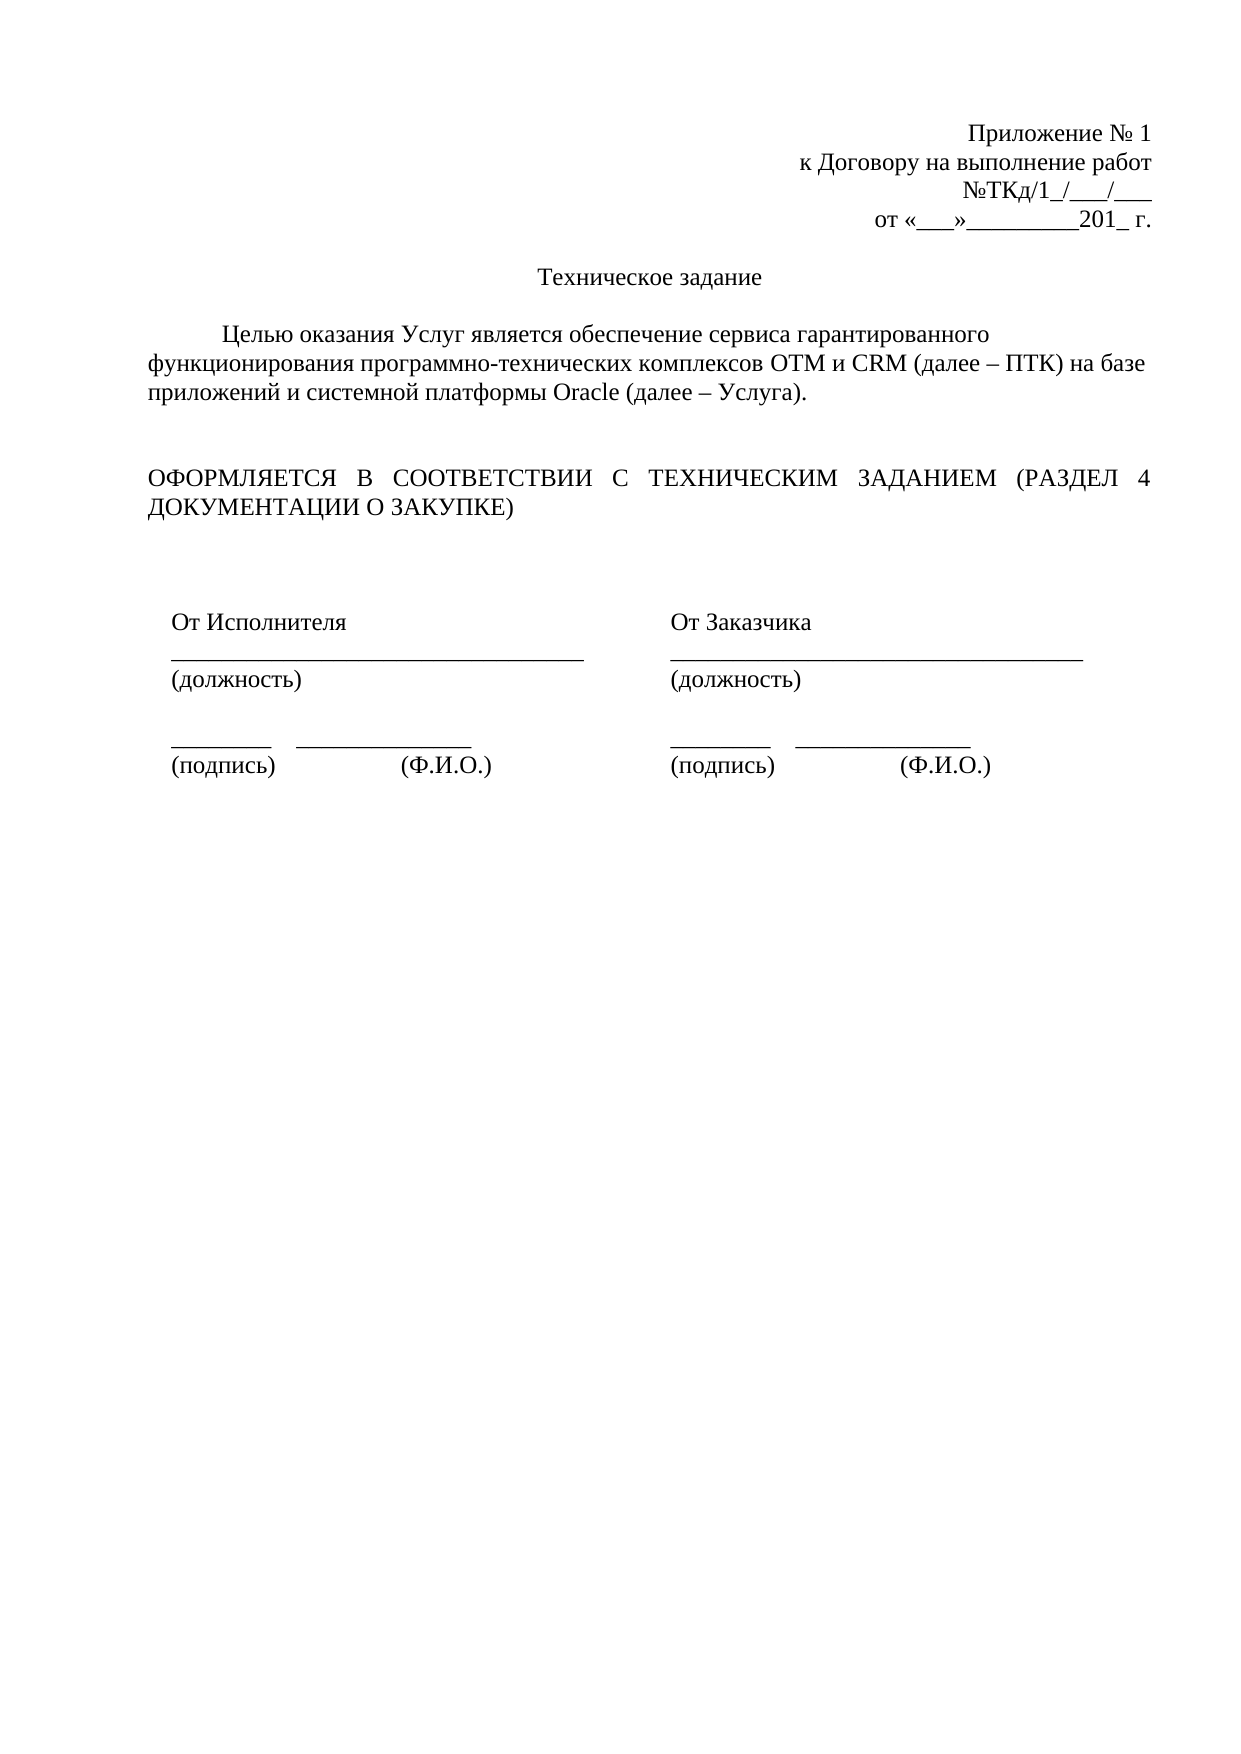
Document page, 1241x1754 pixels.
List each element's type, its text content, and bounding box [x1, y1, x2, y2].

text Целью оказания Услуг является обеспечение сервиса гарантированного функционирования программно-технических комплексов OTM и CRM (далее – ПТК) на базе приложений и системной платформы Oracle (далее – Услуга). [148, 319, 1152, 406]
table_header От Исполнителя _________________________________ (должность) ________ ______________ (подпись) (Ф.И.О.) [160, 607, 659, 779]
text к Договору на выполнение работ [148, 147, 1152, 176]
text Приложение № 1 [148, 118, 1152, 147]
text от «___»_________201_ г. [148, 204, 1152, 233]
text №ТКд/1_/___/___ [148, 176, 1152, 204]
table_header От Заказчика _________________________________ (должность) ________ ______________ (подпись) (Ф.И.О.) [659, 607, 1098, 779]
text Техническое задание [148, 262, 1152, 291]
text ОФОРМЛЯЕТСЯ В СООТВЕТСТВИИ С ТЕХНИЧЕСКИМ ЗАДАНИЕМ (РАЗДЕЛ 4 ДОКУМЕНТАЦИИ О ЗАКУПКЕ) [148, 463, 1152, 521]
